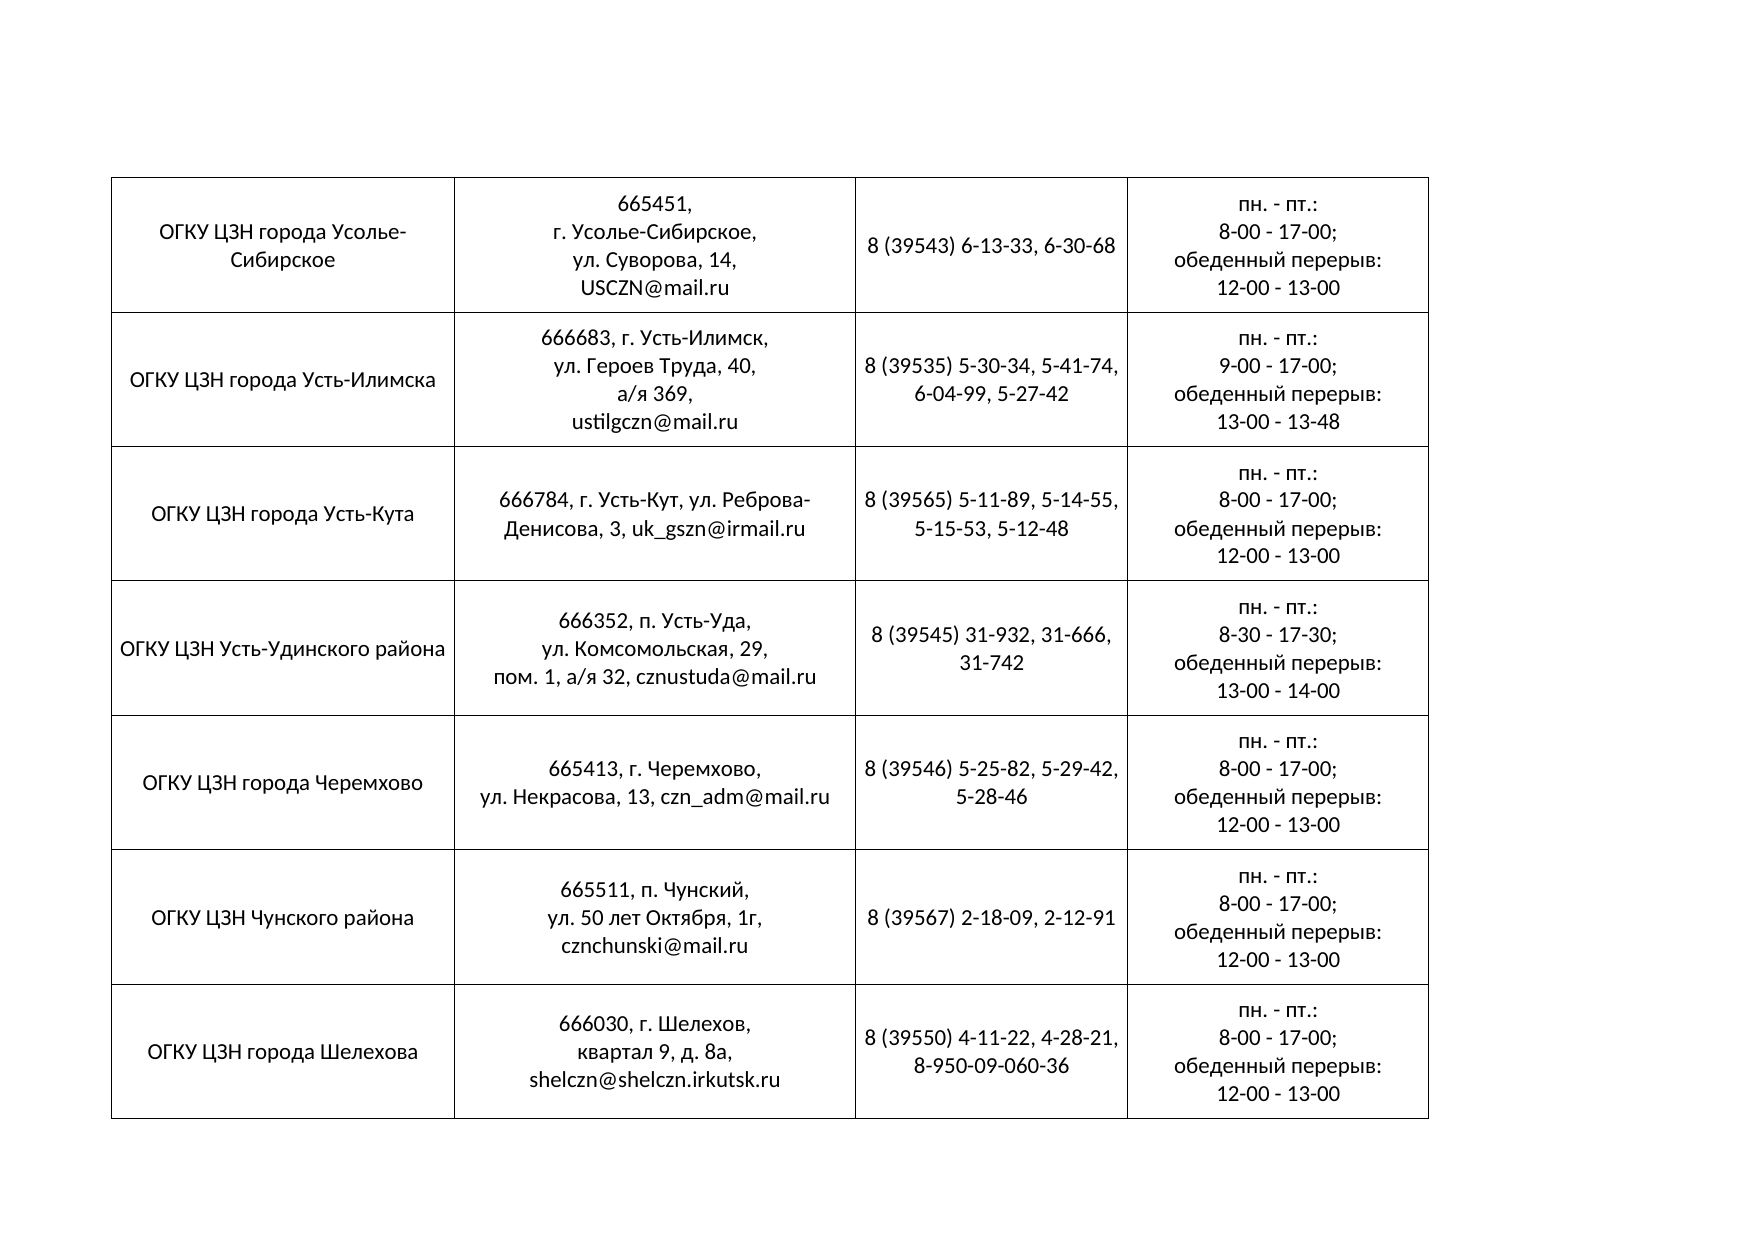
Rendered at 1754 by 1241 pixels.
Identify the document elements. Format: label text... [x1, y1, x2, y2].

table_cell ОГКУ ЦЗН города Усолье-Сибирское [112, 178, 454, 312]
table_cell 8 (39545) 31-932, 31-666, 31-742 [856, 581, 1127, 715]
table_cell ОГКУ ЦЗН города Усть-Кута [112, 447, 454, 580]
table_cell 8 (39550) 4-11-22, 4-28-21, 8-950-09-060-36 [856, 985, 1127, 1118]
table_cell 8 (39567) 2-18-09, 2-12-91 [856, 850, 1127, 983]
table_cell пн. - пт.: 8-00 - 17-00; обеденный перерыв: 12-00 - 13-00 [1128, 985, 1428, 1118]
table_cell пн. - пт.: 8-00 - 17-00; обеденный перерыв: 12-00 - 13-00 [1128, 716, 1428, 849]
table_cell ОГКУ ЦЗН города Черемхово [112, 716, 454, 849]
table_cell 8 (39565) 5-11-89, 5-14-55, 5-15-53, 5-12-48 [856, 447, 1127, 580]
table_cell 8 (39543) 6-13-33, 6-30-68 [856, 178, 1127, 312]
table_cell ОГКУ ЦЗН Усть-Удинского района [112, 581, 454, 715]
table_cell ОГКУ ЦЗН города Шелехова [112, 985, 454, 1118]
table_cell 666352, п. Усть-Уда, ул. Комсомольская, 29, пом. 1, а/я 32, cznustuda@mail.ru [455, 581, 855, 715]
table_cell 666683, г. Усть-Илимск, ул. Героев Труда, 40, а/я 369, ustilgczn@mail.ru [455, 313, 855, 446]
table_cell пн. - пт.: 8-00 - 17-00; обеденный перерыв: 12-00 - 13-00 [1128, 850, 1428, 983]
table_cell пн. - пт.: 9-00 - 17-00; обеденный перерыв: 13-00 - 13-48 [1128, 313, 1428, 446]
table_cell пн. - пт.: 8-30 - 17-30; обеденный перерыв: 13-00 - 14-00 [1128, 581, 1428, 715]
table_cell ОГКУ ЦЗН Чунского района [112, 850, 454, 983]
table_cell 665451, г. Усолье-Сибирское, ул. Суворова, 14, USCZN@mail.ru [455, 178, 855, 312]
table_cell 665511, п. Чунский, ул. 50 лет Октября, 1г, cznchunski@mail.ru [455, 850, 855, 983]
table_cell 665413, г. Черемхово, ул. Некрасова, 13, czn_adm@mail.ru [455, 716, 855, 849]
table_cell ОГКУ ЦЗН города Усть-Илимска [112, 313, 454, 446]
table_cell 666030, г. Шелехов, квартал 9, д. 8а, shelczn@shelczn.irkutsk.ru [455, 985, 855, 1118]
table_cell 8 (39546) 5-25-82, 5-29-42, 5-28-46 [856, 716, 1127, 849]
table_cell 666784, г. Усть-Кут, ул. Реброва-Денисова, 3, uk_gszn@irmail.ru [455, 447, 855, 580]
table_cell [1128, 178, 1428, 312]
table_cell 8 (39535) 5-30-34, 5-41-74, 6-04-99, 5-27-42 [856, 313, 1127, 446]
table_cell пн. - пт.: 8-00 - 17-00; обеденный перерыв: 12-00 - 13-00 [1128, 447, 1428, 580]
